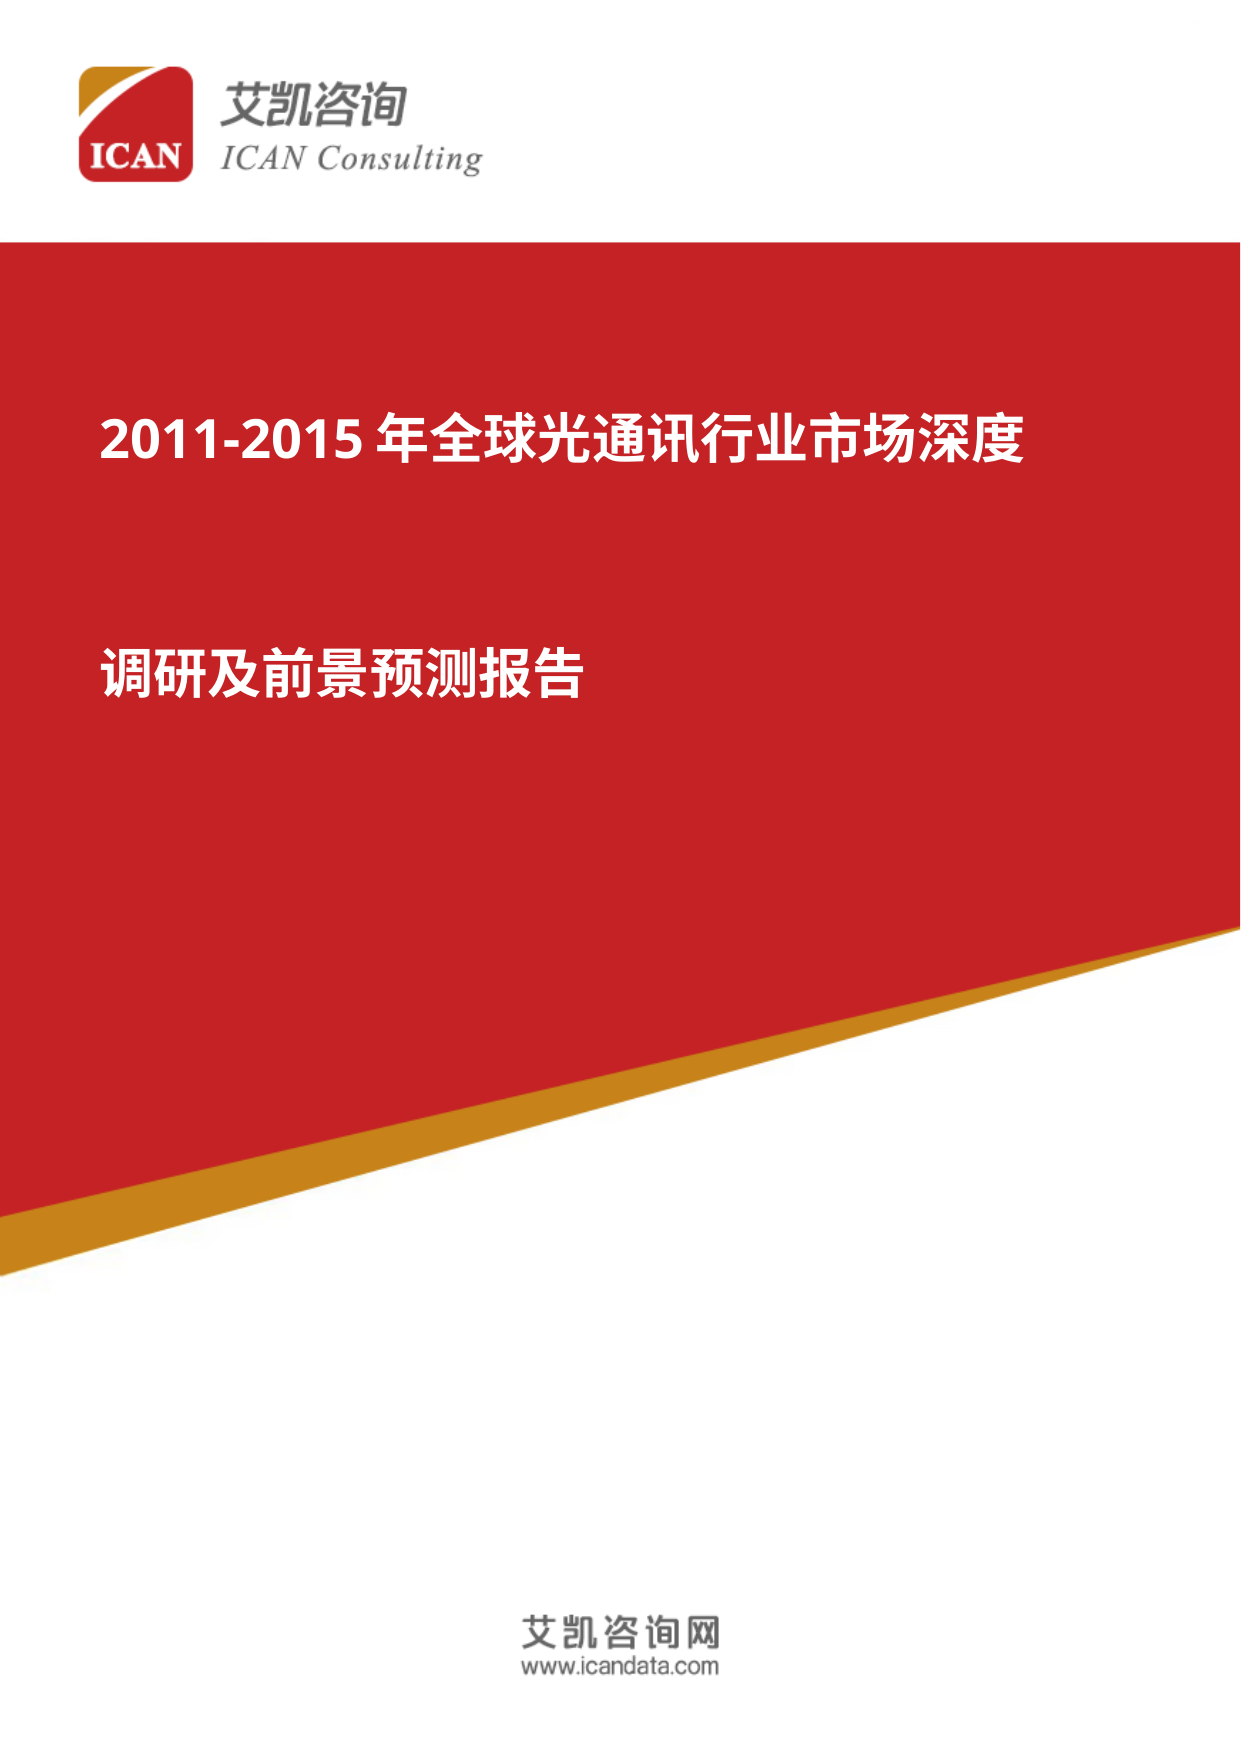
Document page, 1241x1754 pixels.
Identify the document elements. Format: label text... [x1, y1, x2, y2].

picture [0, 5, 1241, 1754]
subtitle 2011-2015年全球光通讯行业市场深度调研及前景预测报告 [99, 386, 1053, 718]
